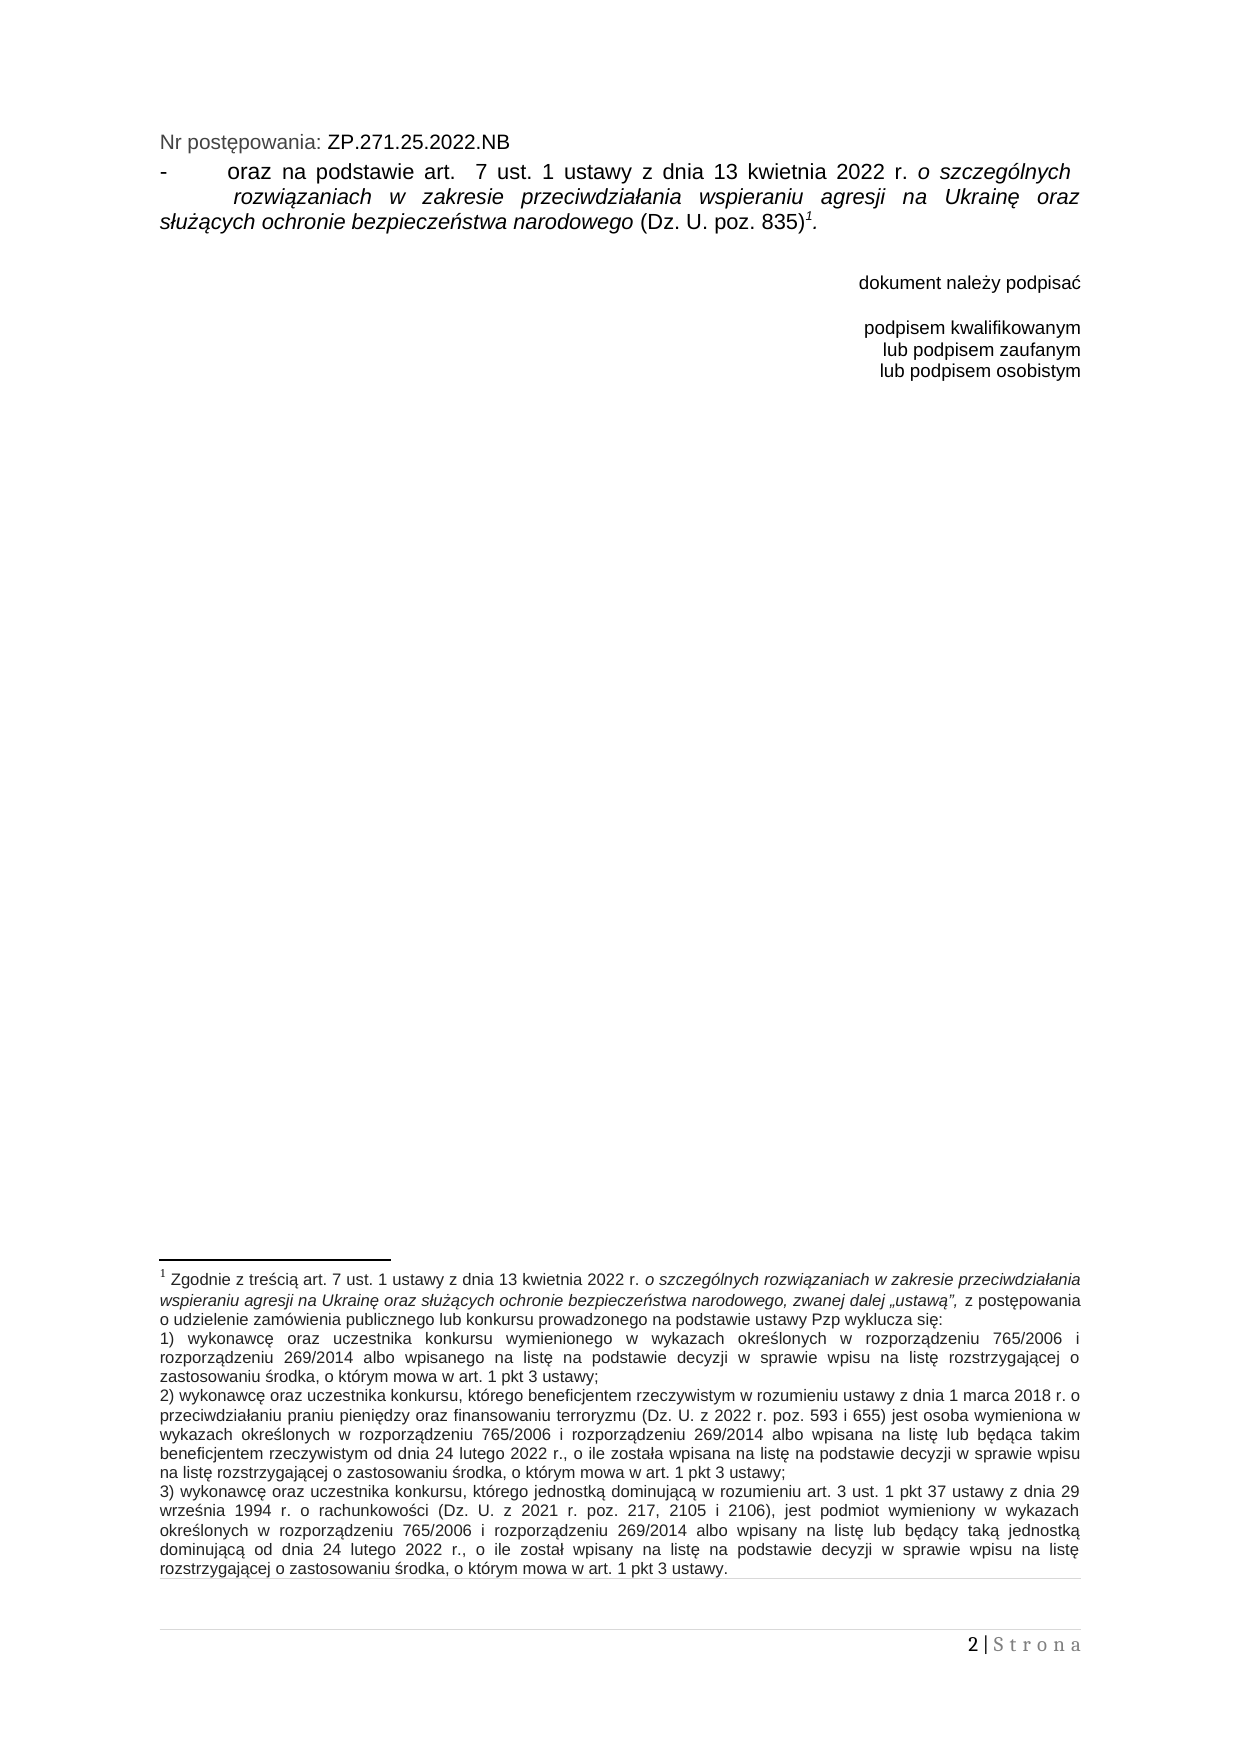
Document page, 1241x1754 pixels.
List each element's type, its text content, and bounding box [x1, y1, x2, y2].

text lub podpisem zaufanym [159, 338, 1081, 360]
text podpisem kwalifikowanym [159, 317, 1081, 338]
text - oraz na podstawie art. 7 ust. 1 ustawy z dnia 13 kwietnia 2022 r. o szczególnych rozwiązaniach w zakresie przeciwdziałania wspieraniu agresji na Ukrainę oraz służących ochronie bezpieczeństwa narodowego (Dz. U. poz. 835). [159, 159, 1081, 234]
text dokument należy podpisać [159, 272, 1081, 293]
text lub podpisem osobistym [159, 360, 1081, 381]
